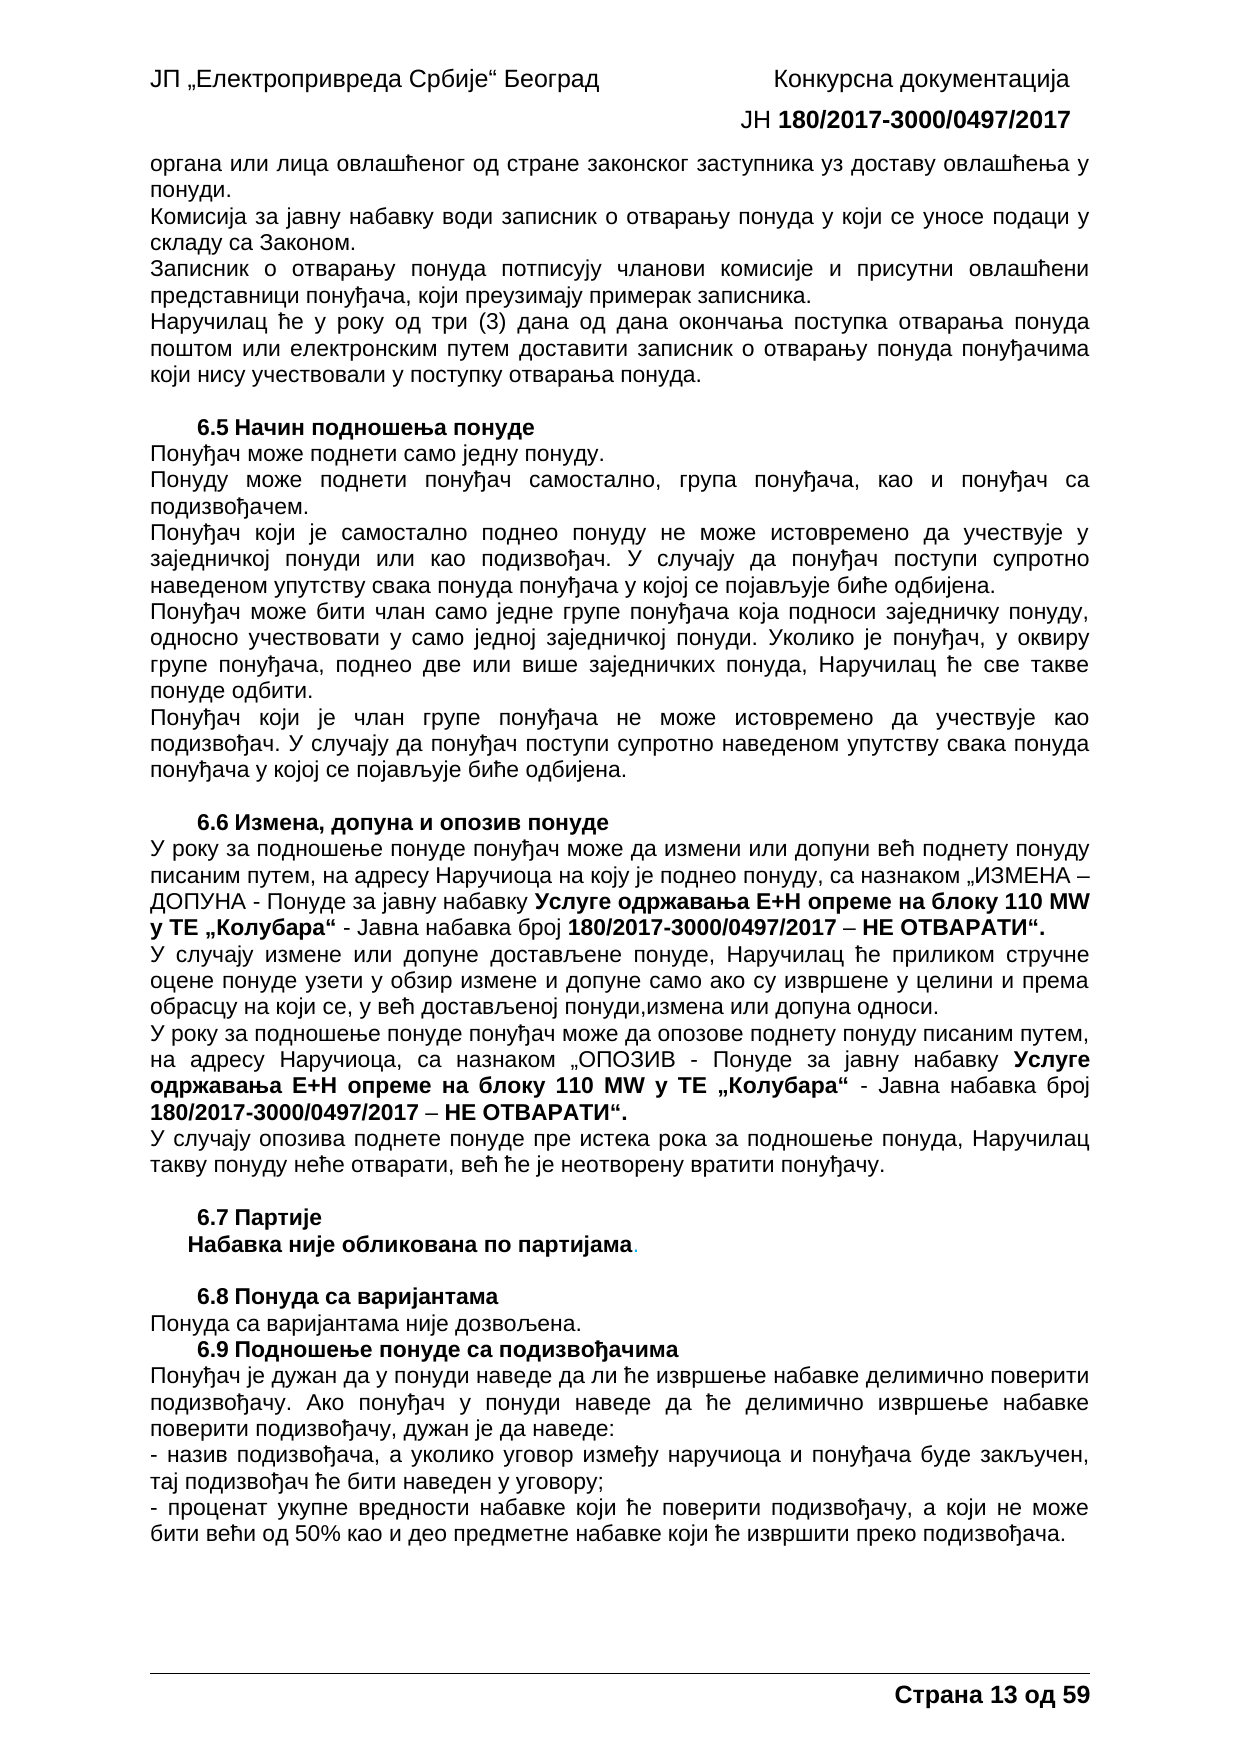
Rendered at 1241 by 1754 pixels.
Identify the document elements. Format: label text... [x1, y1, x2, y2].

text Понуђач може бити члан само једне групе понуђача која подноси заједничку понуду, односно учествовати у само једној заједничкој понуди. Уколико је понуђач, у оквиру групе понуђача, поднео две или више заједничких понуда, Наручилац ће све такве понуде одбити. [150, 598, 1090, 703]
text Понуђач који је самостално поднео понуду не може истовремено да учествује у заједничкој понуди или као подизвођач. У случају да понуђач поступи супротно наведеном упутству свака понуда понуђача у којој се појављује биће одбијена. [150, 519, 1090, 598]
text Комисија за јавну набавку води записник о отварању понуда у који се уносе подаци у складу са Законом. [150, 203, 1090, 255]
list Измена, допуна и опозив понуде [197, 809, 1090, 835]
text Понуђач који је члан групе понуђача не може истовремено да учествује као подизвођач. У случају да понуђач поступи супротно наведеном упутству свака понуда понуђача у којој се појављује биће одбијена. [150, 703, 1090, 782]
list Подношење понуде са подизвођачима [197, 1336, 1090, 1362]
text У року за подношење понуде понуђач може да измени или допуни већ поднету понуду писаним путем, на адресу Наручиоца на коју је поднео понуду, са назнаком „ИЗМЕНА – ДОПУНА - Понуде за јавну набавку Услуге одржавања Е+Н опреме на блоку 110 MW у ТЕ „Колубара“ - Јавна набавка број 180/2017-3000/0497/2017 – НЕ ОТВАРАТИ“. [150, 835, 1090, 941]
text Понуда са варијантама није дозвољена. [150, 1309, 1090, 1336]
text Наручилац ће у року од три (3) дана од дана окончања поступка отварања понуда поштом или електронским путем доставити записник о отварању понуда понуђачима који нису учествовали у поступку отварања понуда. [150, 308, 1090, 387]
list Понуда са варијантама [197, 1283, 1090, 1309]
list Начин подношења понуде [197, 413, 1090, 440]
text Понуду може поднети понуђач самостално, група понуђача, као и понуђач са подизвођачем. [150, 466, 1090, 519]
text - проценат укупне вредности набавке који ће поверити подизвођачу, а који не може бити већи од 50% као и део предметне набавке који ће извршити преко подизвођача. [150, 1494, 1090, 1547]
text У року за подношење понуде понуђач може да опозове поднету понуду писаним путем, на адресу Наручиоца, са назнаком „ОПОЗИВ - Понуде за јавну набавку Услуге одржавања Е+Н опреме на блоку 110 MW у ТЕ „Колубара“ - Јавна набавка број 180/2017-3000/0497/2017 – НЕ ОТВАРАТИ“. [150, 1020, 1090, 1125]
text Понуђач је дужан да у понуди наведе да ли ће извршење набавке делимично поверити подизвођачу. Ако понуђач у понуди наведе да ће делимично извршење набавке поверити подизвођачу, дужан је да наведе: [150, 1362, 1090, 1441]
text У случају опозива поднете понуде пре истека рока за подношење понуда, Наручилац такву понуду неће отварати, већ ће је неотворену вратити понуђачу. [150, 1125, 1090, 1178]
text Понуђач може поднети само једну понуду. [150, 440, 1090, 466]
text Записник о отварању понуда потписују чланови комисије и присутни овлашћени представници понуђача, који преузимају примерак записника. [150, 255, 1090, 308]
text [150, 150, 1090, 203]
text У случају измене или допуне достављене понуде, Наручилац ће приликом стручне оцене понуде узети у обзир измене и допуне само ако су извршене у целини и према обрасцу на који се, у већ достављеној понуди,измена или допуна односи. [150, 941, 1090, 1020]
text - назив подизвођача, а уколико уговор између наручиоца и понуђача буде закључен, тај подизвођач ће бити наведен у уговору; [150, 1441, 1090, 1494]
text Набавка није обликована по партијама. [187, 1231, 1090, 1257]
list Партије [197, 1204, 1090, 1231]
